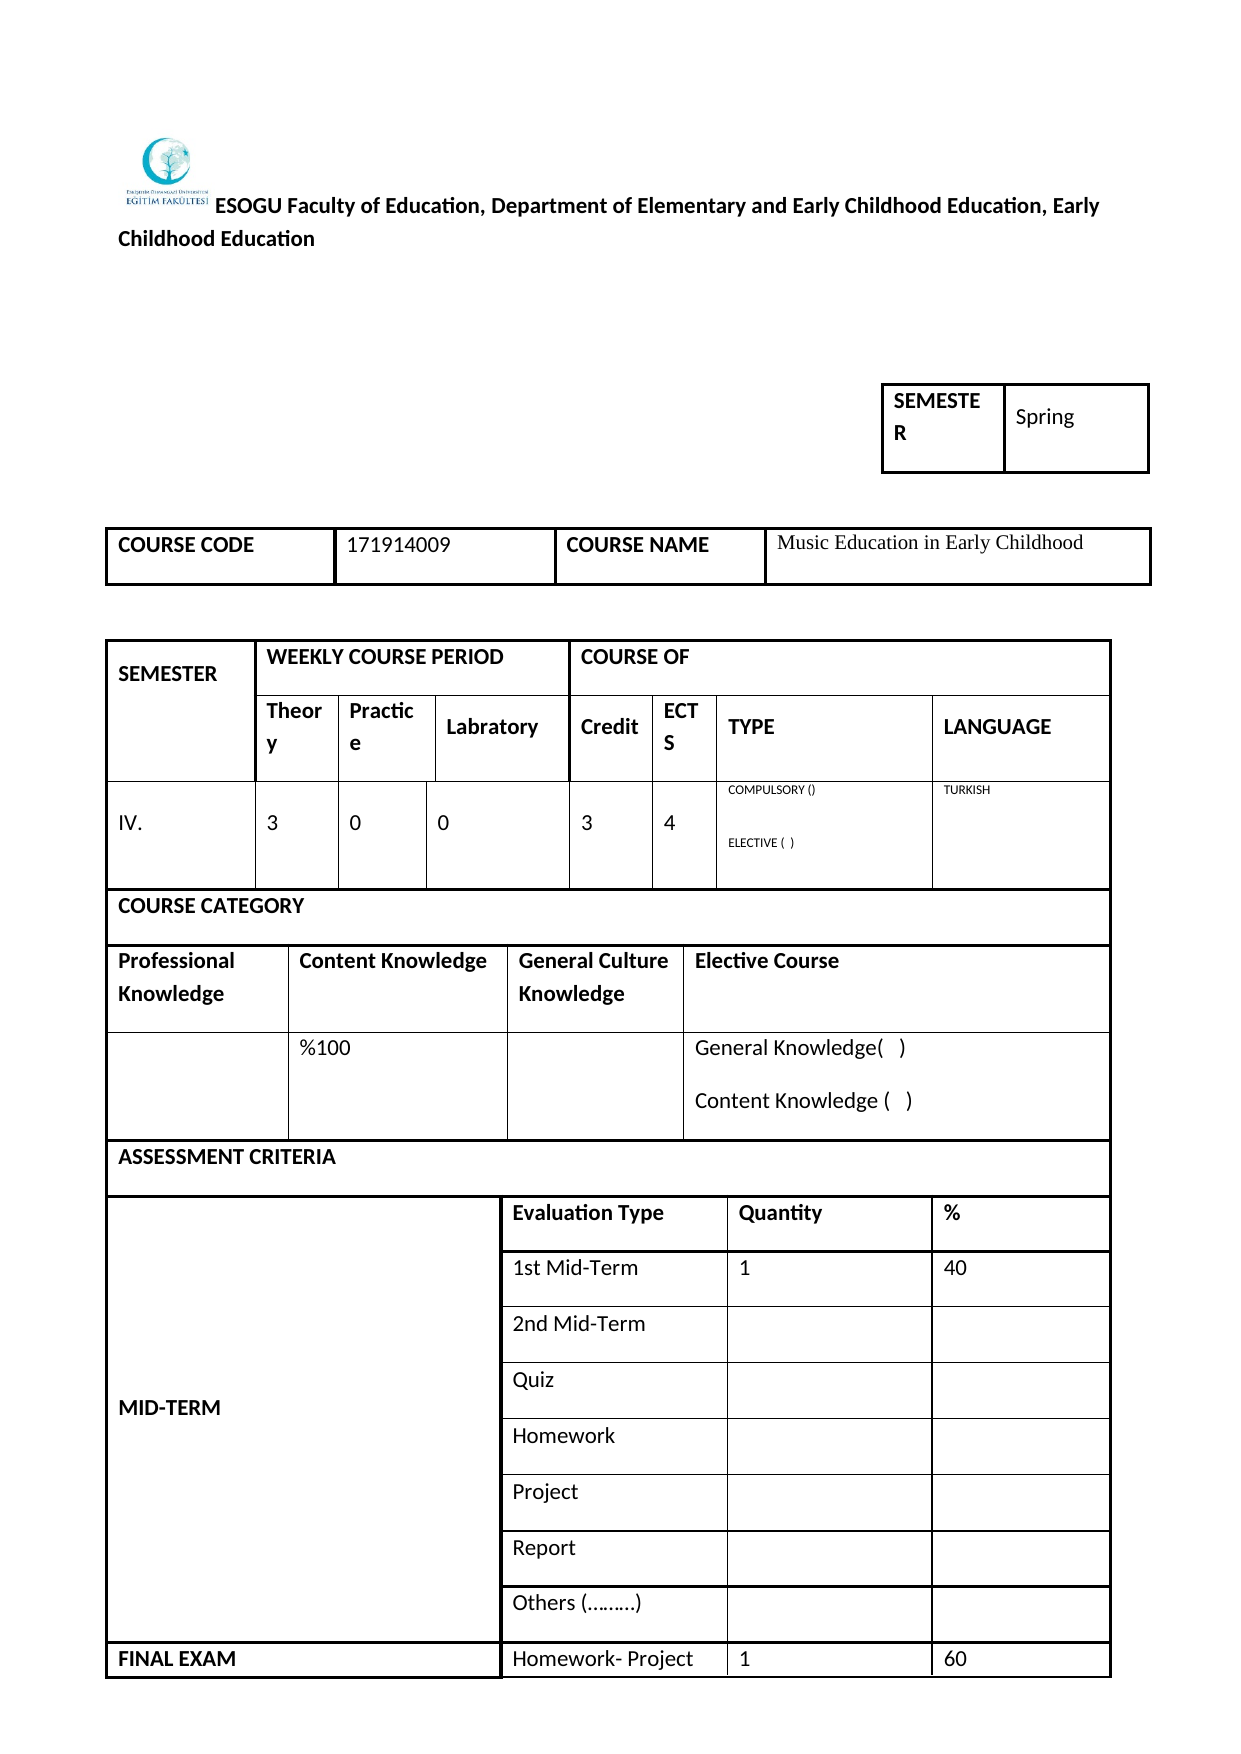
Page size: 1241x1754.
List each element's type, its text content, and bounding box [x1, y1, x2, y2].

table_cell [728, 1307, 931, 1362]
table_cell [728, 1419, 931, 1474]
table_cell [508, 1033, 683, 1139]
table_cell 2nd Mid-Term [503, 1307, 727, 1362]
table_cell Labratory [436, 696, 568, 781]
table_header SEMESTER [108, 642, 254, 781]
picture [118, 128, 216, 214]
table_cell Credit [571, 696, 652, 781]
table_cell [933, 1532, 1109, 1585]
table_cell FINAL EXAM [108, 1644, 499, 1676]
table_header COURSE CODE [108, 530, 333, 583]
table_cell Theory [257, 696, 338, 781]
table_cell 0 [339, 782, 426, 888]
table_cell ECTS [653, 696, 716, 781]
table_cell [933, 1475, 1109, 1529]
table_cell Quiz [503, 1363, 727, 1418]
table_cell TYPE [717, 696, 932, 781]
table_cell Professional Knowledge [108, 947, 288, 1031]
table_cell ASSESSMENT CRITERIA [108, 1142, 1109, 1194]
table_cell [933, 1419, 1109, 1474]
table_cell Practice [339, 696, 435, 781]
text ESOGU Faculty of Education, Department of Elementary and Early Childhood Education, Early Childhood Education [118, 128, 1122, 252]
table_cell General Culture Knowledge [508, 947, 683, 1031]
table_cell LANGUAGE [933, 696, 1109, 781]
table_cell TURKISH [933, 782, 1109, 888]
table_header SEMESTER [884, 386, 1003, 471]
table_cell Content Knowledge [289, 947, 507, 1031]
table_header COURSE OF [571, 642, 1109, 695]
table_cell [728, 1532, 931, 1585]
table_header Music Education in Early Childhood [767, 530, 1149, 583]
table_cell Elective Course [684, 947, 1109, 1031]
table_cell [728, 1363, 931, 1418]
table_cell 1 [727, 1644, 932, 1676]
table_cell COMPULSORY () ELECTIVE ( ) [717, 782, 932, 888]
table_cell 3 [570, 782, 652, 888]
table_cell 40 [933, 1253, 1109, 1306]
table_cell Evaluation Type [503, 1198, 727, 1250]
table_cell 4 [653, 782, 716, 888]
table_cell [933, 1363, 1109, 1418]
table_cell Report [503, 1532, 727, 1585]
table_cell IV. [108, 782, 255, 888]
table_cell [108, 1033, 288, 1139]
table_header WEEKLY COURSE PERIOD [257, 642, 568, 695]
table_cell Homework- Project [503, 1644, 727, 1676]
table_cell MID-TERM [108, 1198, 499, 1641]
table_cell 0 [427, 782, 569, 888]
table_cell 1st Mid-Term [503, 1253, 727, 1306]
table_cell [728, 1588, 931, 1641]
table_cell 60 [932, 1644, 1109, 1676]
table_cell % [933, 1198, 1109, 1250]
table_cell Homework [503, 1419, 727, 1474]
table_cell COURSE CATEGORY [108, 891, 1109, 943]
table_cell 3 [256, 782, 338, 888]
table_header COURSE NAME [557, 530, 764, 583]
table_cell Quantity [728, 1198, 931, 1250]
table_cell [933, 1307, 1109, 1362]
table_cell General Knowledge( ) Content Knowledge ( ) [684, 1033, 1109, 1139]
table_cell [728, 1475, 931, 1529]
table_header Spring [1006, 386, 1147, 471]
table_cell %100 [289, 1033, 507, 1139]
table_cell Others (………) [503, 1588, 727, 1641]
table_cell 1 [728, 1253, 931, 1306]
table_cell [933, 1588, 1109, 1641]
table_header 171914009 [337, 530, 554, 583]
table_cell Project [503, 1475, 727, 1529]
